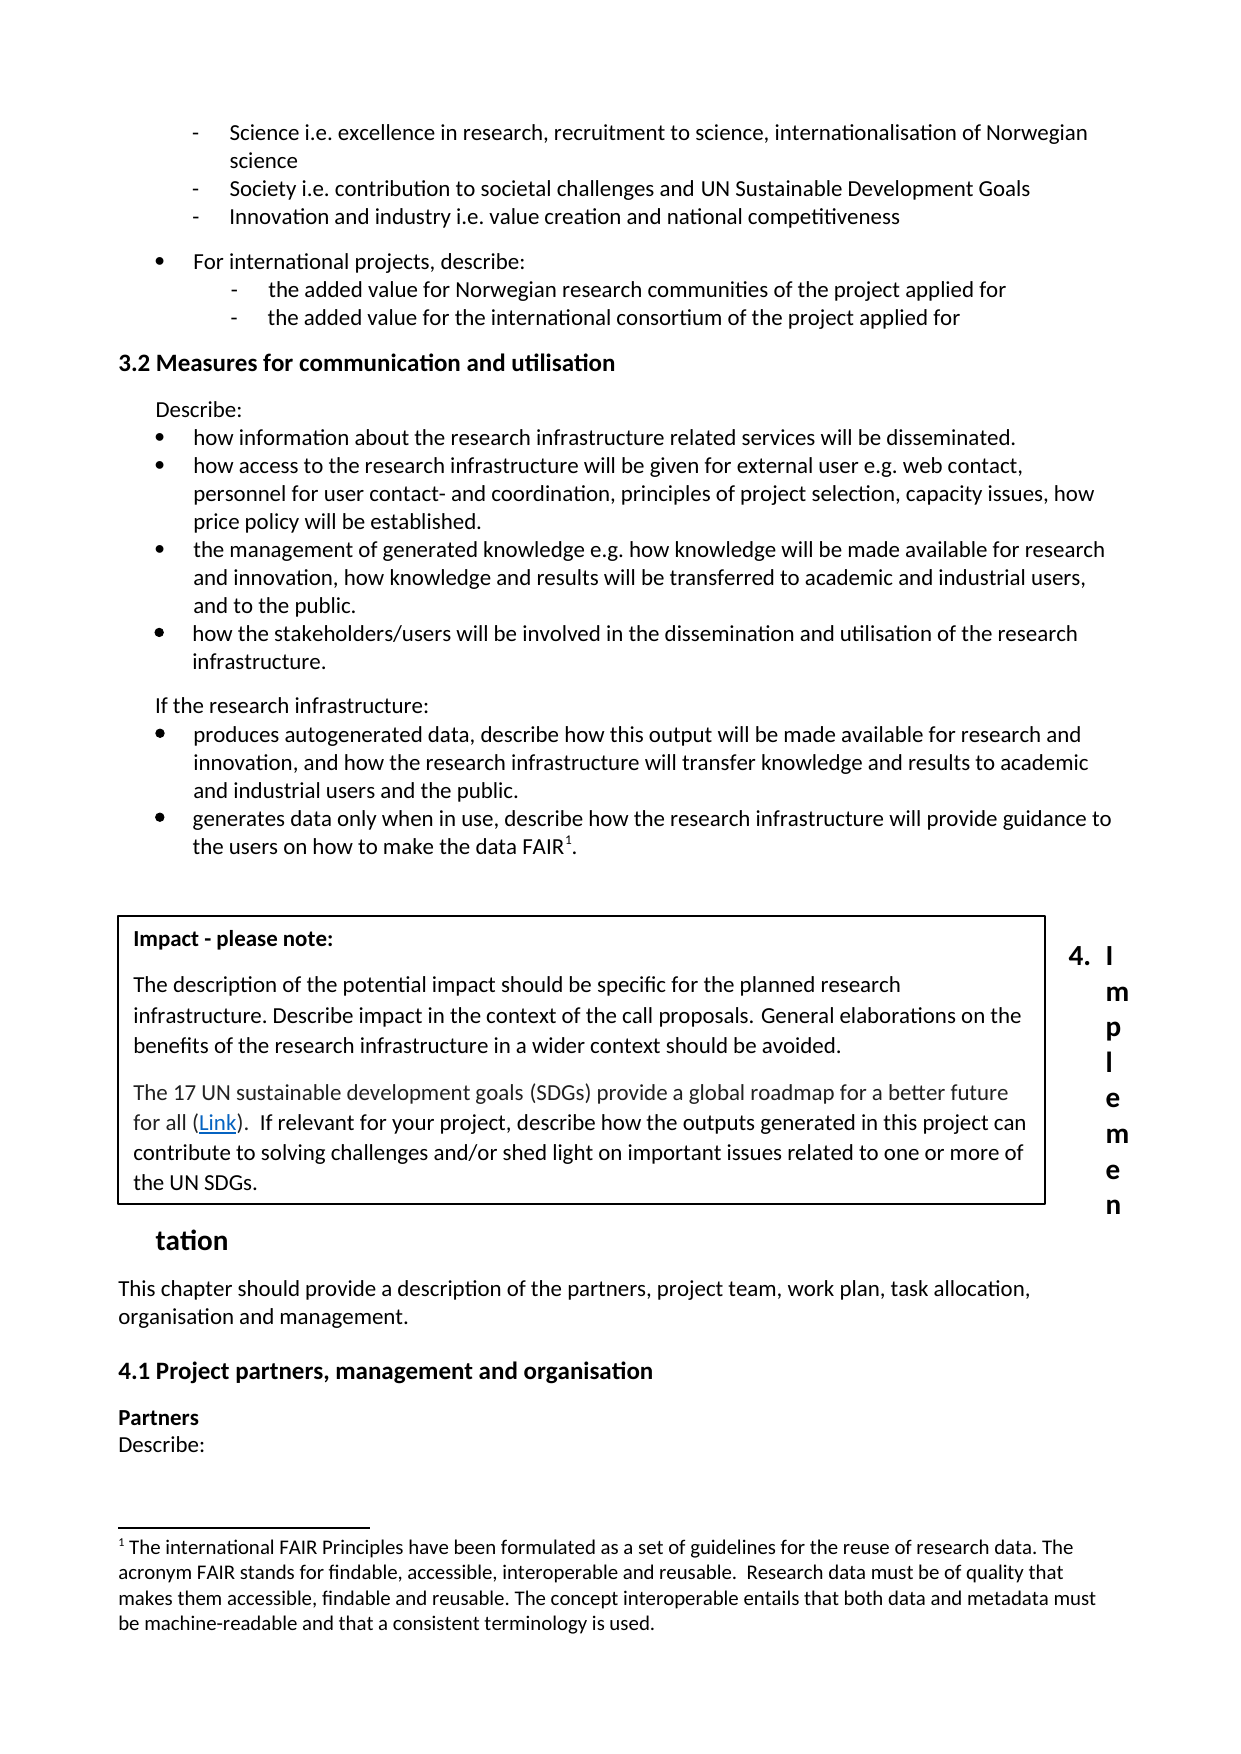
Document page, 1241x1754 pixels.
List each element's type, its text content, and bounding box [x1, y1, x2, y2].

list how the stakeholders/users will be involved in the dissemination and utilisation of the research infrastructure. [155, 619, 1122, 675]
list the added value for Norwegian research communities of the project applied for [231, 275, 1122, 303]
list the management of generated knowledge e.g. how knowledge will be made available for research and innovation, how knowledge and results will be transferred to academic and industrial users, and to the public. [156, 535, 1122, 619]
list Society i.e. contribution to societal challenges and UN Sustainable Development Goals [192, 174, 1122, 202]
list the added value for the international consortium of the project applied for [230, 303, 1122, 331]
text Describe: [118, 1431, 1122, 1459]
list generates data only when in use, describe how the research infrastructure will provide guidance to the users on how to make the data FAIR. [155, 804, 1122, 860]
list Describe: [155, 395, 1122, 423]
list Science i.e. excellence in research, recruitment to science, internationalisation of Norwegian science [192, 118, 1122, 174]
list Innovation and industry i.e. value creation and national competitiveness [192, 202, 1122, 230]
list how access to the research infrastructure will be given for external user e.g. web contact, personnel for user contact- and coordination, principles of project selection, capacity issues, how price policy will be established. [156, 451, 1122, 535]
subtitle 4.1 Project partners, management and organisation [118, 1355, 1122, 1386]
text 3.2 Measures for communication and utilisation [118, 348, 1122, 378]
text Partners [118, 1403, 1122, 1431]
list For international projects, describe: [156, 247, 1122, 275]
text This chapter should provide a description of the partners, project team, work plan, task allocation, organisation and management. [118, 1274, 1122, 1330]
text If the research infrastructure: [155, 692, 1122, 720]
list how information about the research infrastructure related services will be disseminated. [156, 423, 1122, 451]
subtitle Implementation [118, 937, 1122, 1258]
list produces autogenerated data, describe how this output will be made available for research and innovation, and how the research infrastructure will transfer knowledge and results to academic and industrial users and the public. [156, 720, 1122, 804]
